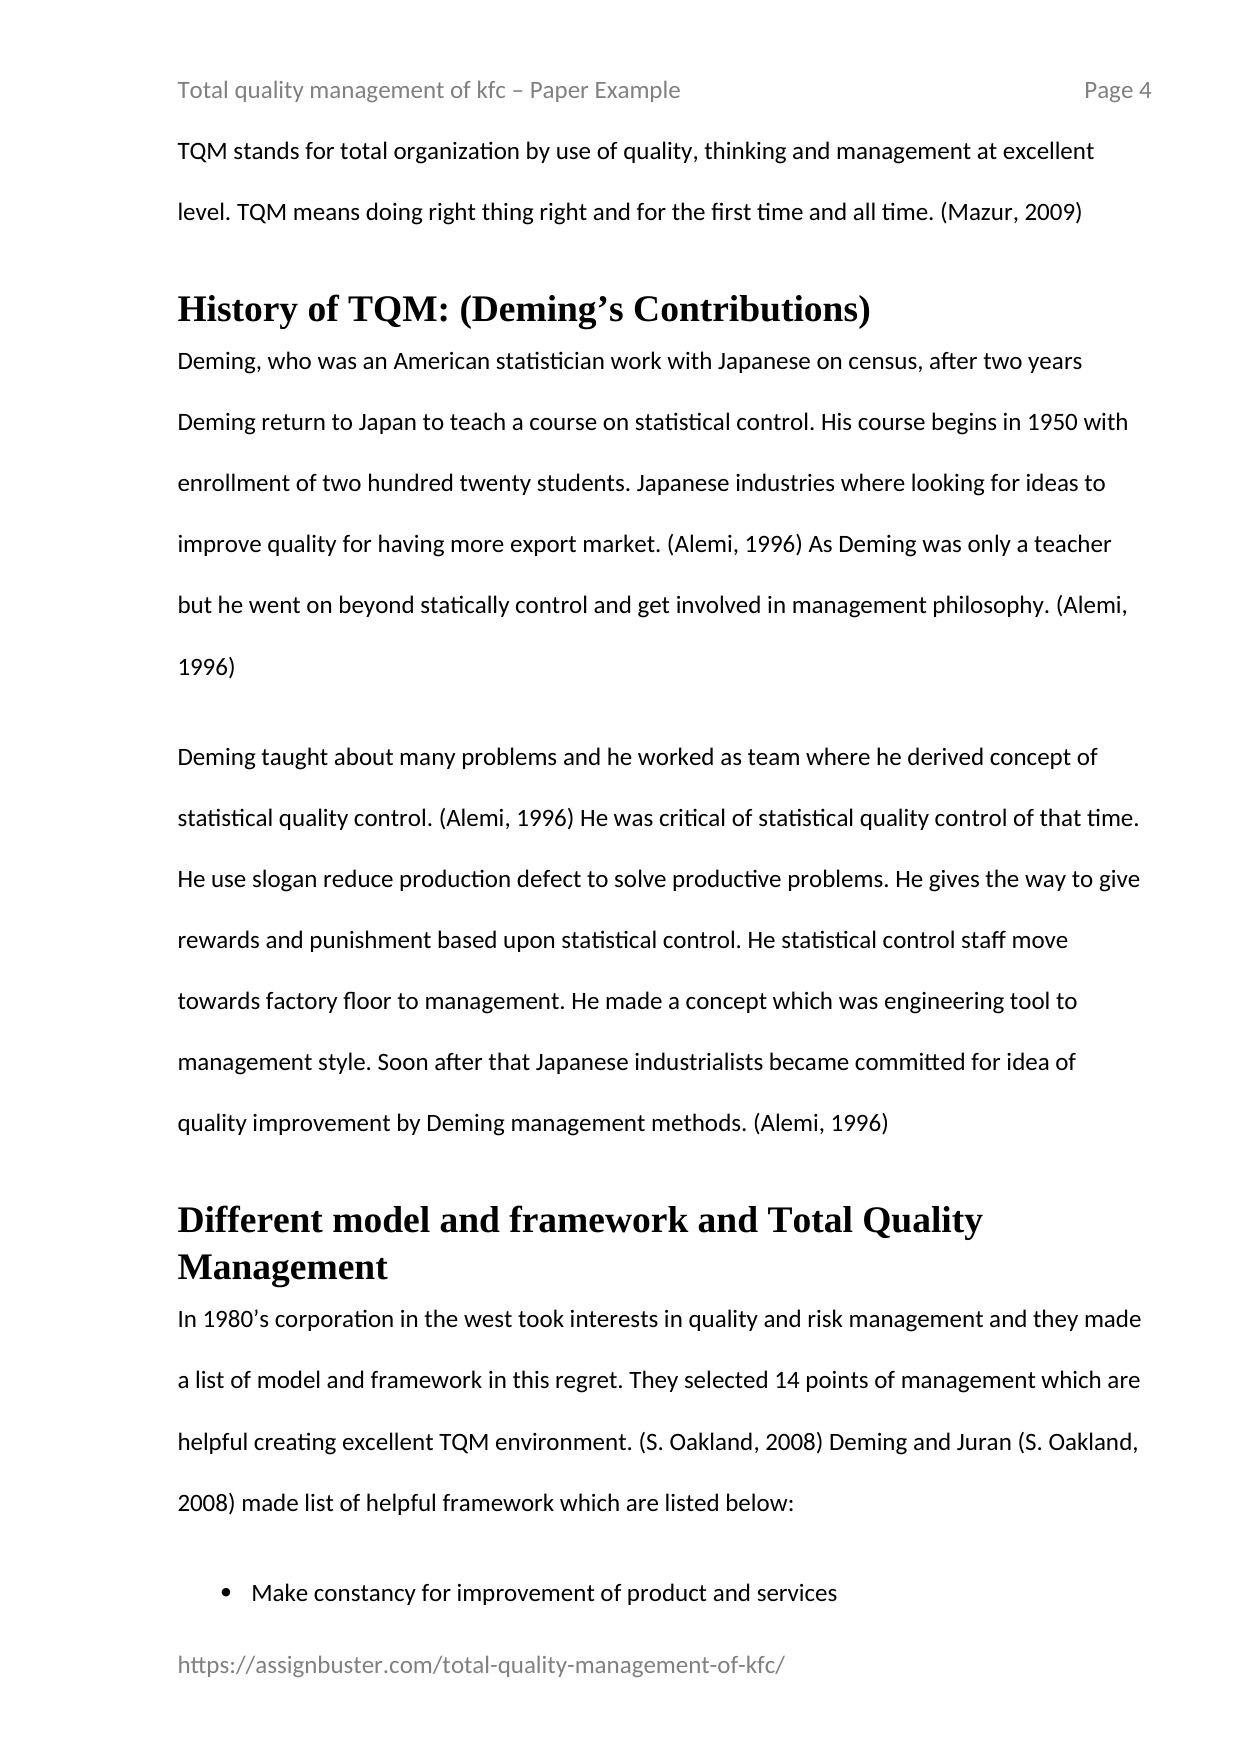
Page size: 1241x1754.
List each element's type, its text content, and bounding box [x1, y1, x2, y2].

subtitle History of TQM: (Deming’s Contributions) [177, 286, 1152, 329]
text Deming, who was an American statistician work with Japanese on census, after two years Deming return to Japan to teach a course on statistical control. His course begins in 1950 with enrollment of two hundred twenty students. Japanese industries where looking for ideas to improve quality for having more export market. (Alemi, 1996) As Deming was only a teacher but he went on beyond statically control and get involved in management philosophy. (Alemi, 1996) [177, 345, 1152, 681]
subtitle Different model and framework and Total Quality Management [177, 1198, 1152, 1288]
text Deming taught about many problems and he worked as team where he derived concept of statistical quality control. (Alemi, 1996) He was critical of statistical quality control of that time. He use slogan reduce production defect to solve productive problems. He gives the way to give rewards and punishment based upon statistical control. He statistical control staff move towards factory floor to management. He made a concept which was engineering tool to management style. Soon after that Japanese industrialists became committed for idea of quality improvement by Deming management methods. (Alemi, 1996) [177, 741, 1152, 1138]
text In 1980’s corporation in the west took interests in quality and risk management and they made a list of model and framework in this regret. They selected 14 points of management which are helpful creating excellent TQM environment. (S. Oakland, 2008) Deming and Juran (S. Oakland, 2008) made list of helpful framework which are listed below: [177, 1303, 1152, 1517]
list Make constancy for improvement of product and services [222, 1577, 1152, 1608]
text TQM stands for total organization by use of quality, thinking and management at excellent level. TQM means doing right thing right and for the first time and all time. (Mazur, 2009) [177, 135, 1152, 226]
